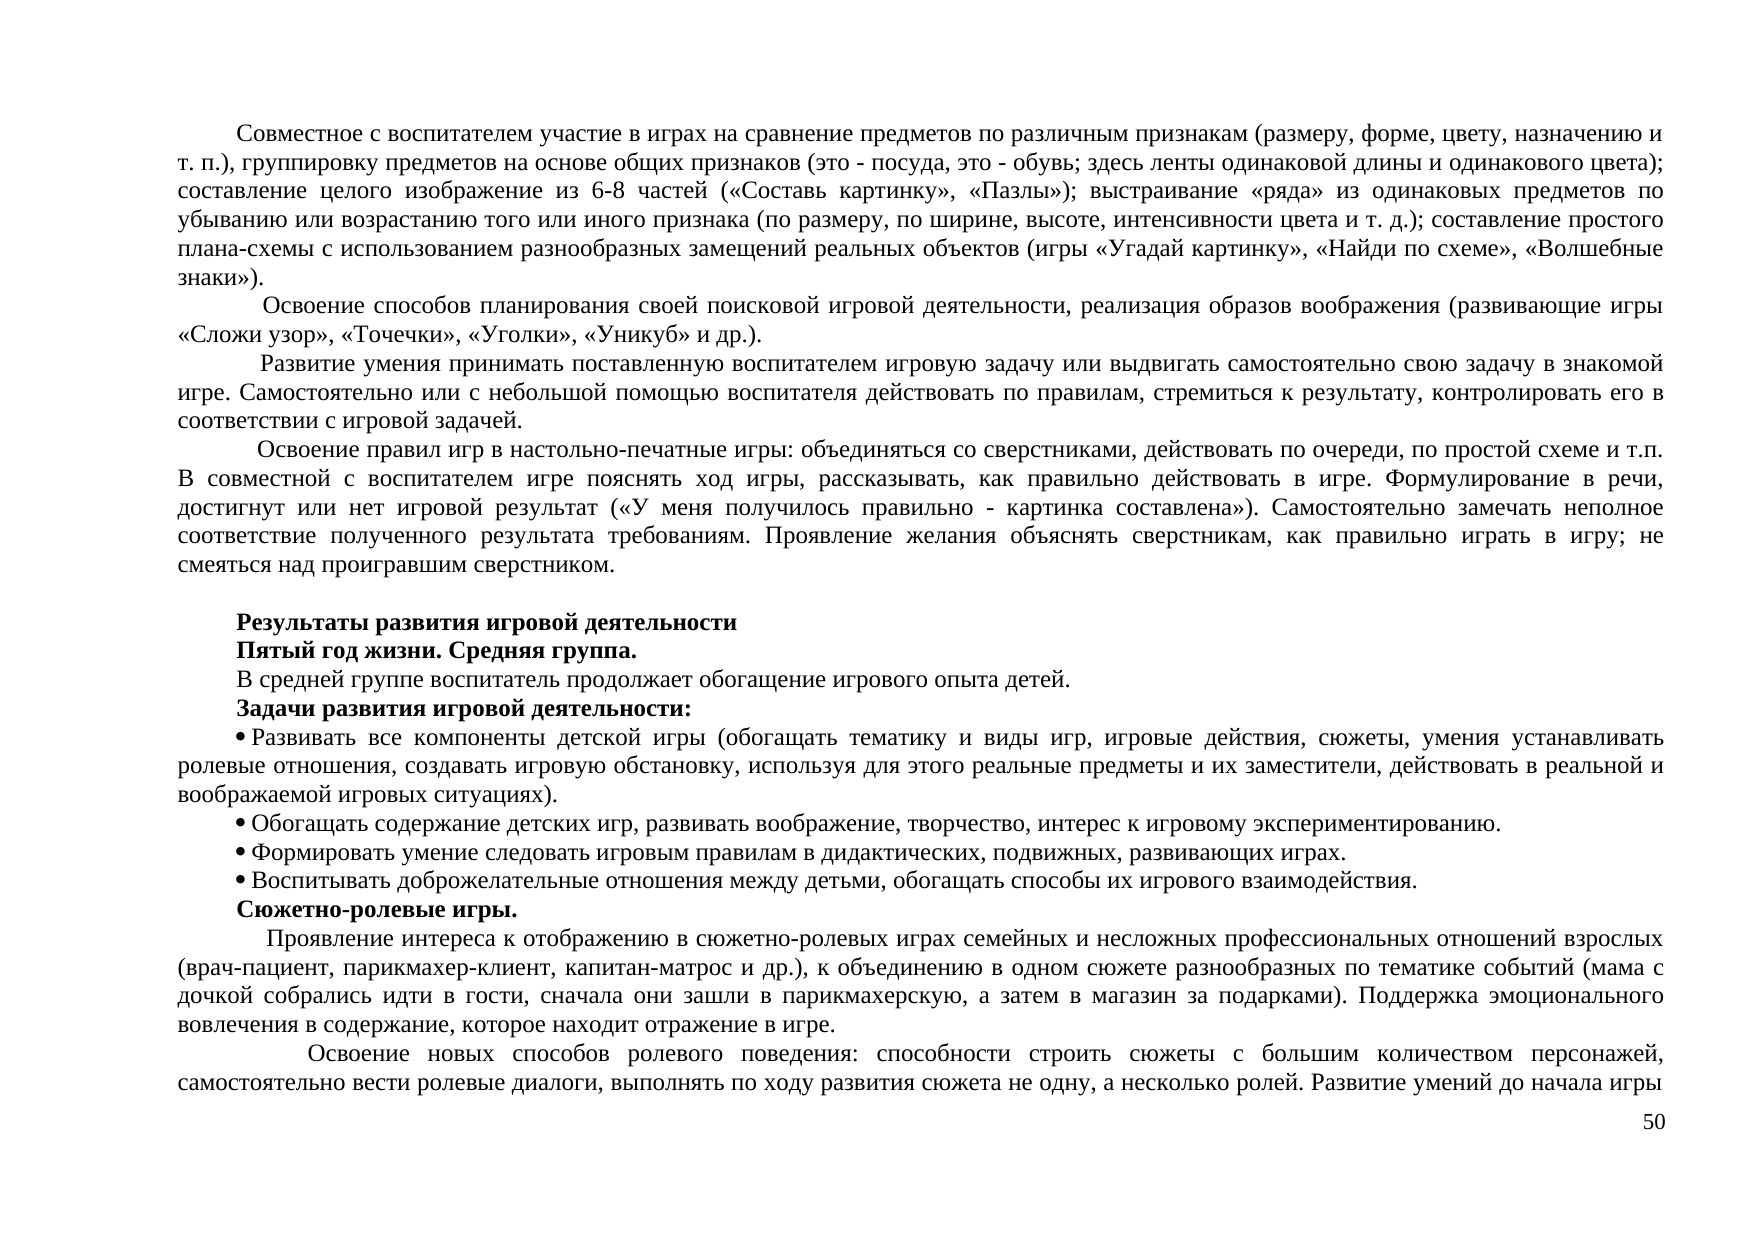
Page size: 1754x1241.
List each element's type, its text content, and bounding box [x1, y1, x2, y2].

text Развитие умения принимать поставленную воспитателем игровую задачу или выдвигать самостоятельно свою задачу в знакомой игре. Самостоятельно или с небольшой помощью воспитателя действовать по правилам, стремиться к результату, контролировать его в соответствии с игровой задачей. [177, 348, 1665, 434]
text Результаты развития игровой деятельности [177, 607, 1665, 636]
text Задачи развития игровой деятельности: [177, 693, 1665, 722]
text Проявление интереса к отображению в сюжетно-ролевых играх семейных и несложных профессиональных отношений взрослых (врач-пациент, парикмахер-клиент, капитан-матрос и др.), к объединению в одном сюжете разнообразных по тематике событий (мама с дочкой собрались идти в гости, сначала они зашли в парикмахерскую, а затем в магазин за подарками). Поддержка эмоционального вовлечения в содержание, которое находит отражение в игре. [177, 923, 1665, 1038]
list Развивать все компоненты детской игры (обогащать тематику и виды игр, игровые действия, сюжеты, умения устанавливать ролевые отношения, создавать игровую обстановку, используя для этого реальные предметы и их заместители, действовать в реальной и воображаемой игровых ситуациях). [177, 722, 1665, 808]
text Освоение правил игр в настольно-печатные игры: объединяться со сверстниками, действовать по очереди, по простой схеме и т.п. В совместной с воспитателем игре пояснять ход игры, рассказывать, как правильно действовать в игре. Формулирование в речи, достигнут или нет игровой результат («У меня получилось правильно - картинка составлена»). Самостоятельно замечать неполное соответствие полученного результата требованиям. Проявление желания объяснять сверстникам, как правильно играть в игру; не смеяться над проигравшим сверстником. [177, 434, 1665, 578]
text Сюжетно-ролевые игры. [177, 894, 1665, 923]
list Формировать умение следовать игровым правилам в дидактических, подвижных, развивающих играх. [177, 837, 1665, 866]
list Обогащать содержание детских игр, развивать воображение, творчество, интерес к игровому экспериментированию. [177, 808, 1665, 837]
list Воспитывать доброжелательные отношения между детьми, обогащать способы их игрового взаимодействия. [177, 866, 1665, 894]
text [177, 1038, 1665, 1096]
text Пятый год жизни. Средняя группа. [177, 636, 1665, 664]
text Освоение способов планирования своей поисковой игровой деятельности, реализация образов воображения (развивающие игры «Сложи узор», «Точечки», «Уголки», «Уникуб» и др.). [177, 291, 1665, 348]
text В средней группе воспитатель продолжает обогащение игрового опыта детей. [177, 664, 1665, 693]
text Совместное с воспитателем участие в играх на сравнение предметов по различным признакам (размеру, форме, цвету, назначению и т. п.), группировку предметов на основе общих признаков (это - посуда, это - обувь; здесь ленты одинаковой длины и одинакового цвета); составление целого изображение из 6-8 частей («Составь картинку», «Пазлы»); выстраивание «ряда» из одинаковых предметов по убыванию или возрастанию того или иного признака (по размеру, по ширине, высоте, интенсивности цвета и т. д.); составление простого плана-схемы с использованием разнообразных замещений реальных объектов (игры «Угадай картинку», «Найди по схеме», «Волшебные знаки»). [177, 118, 1665, 291]
